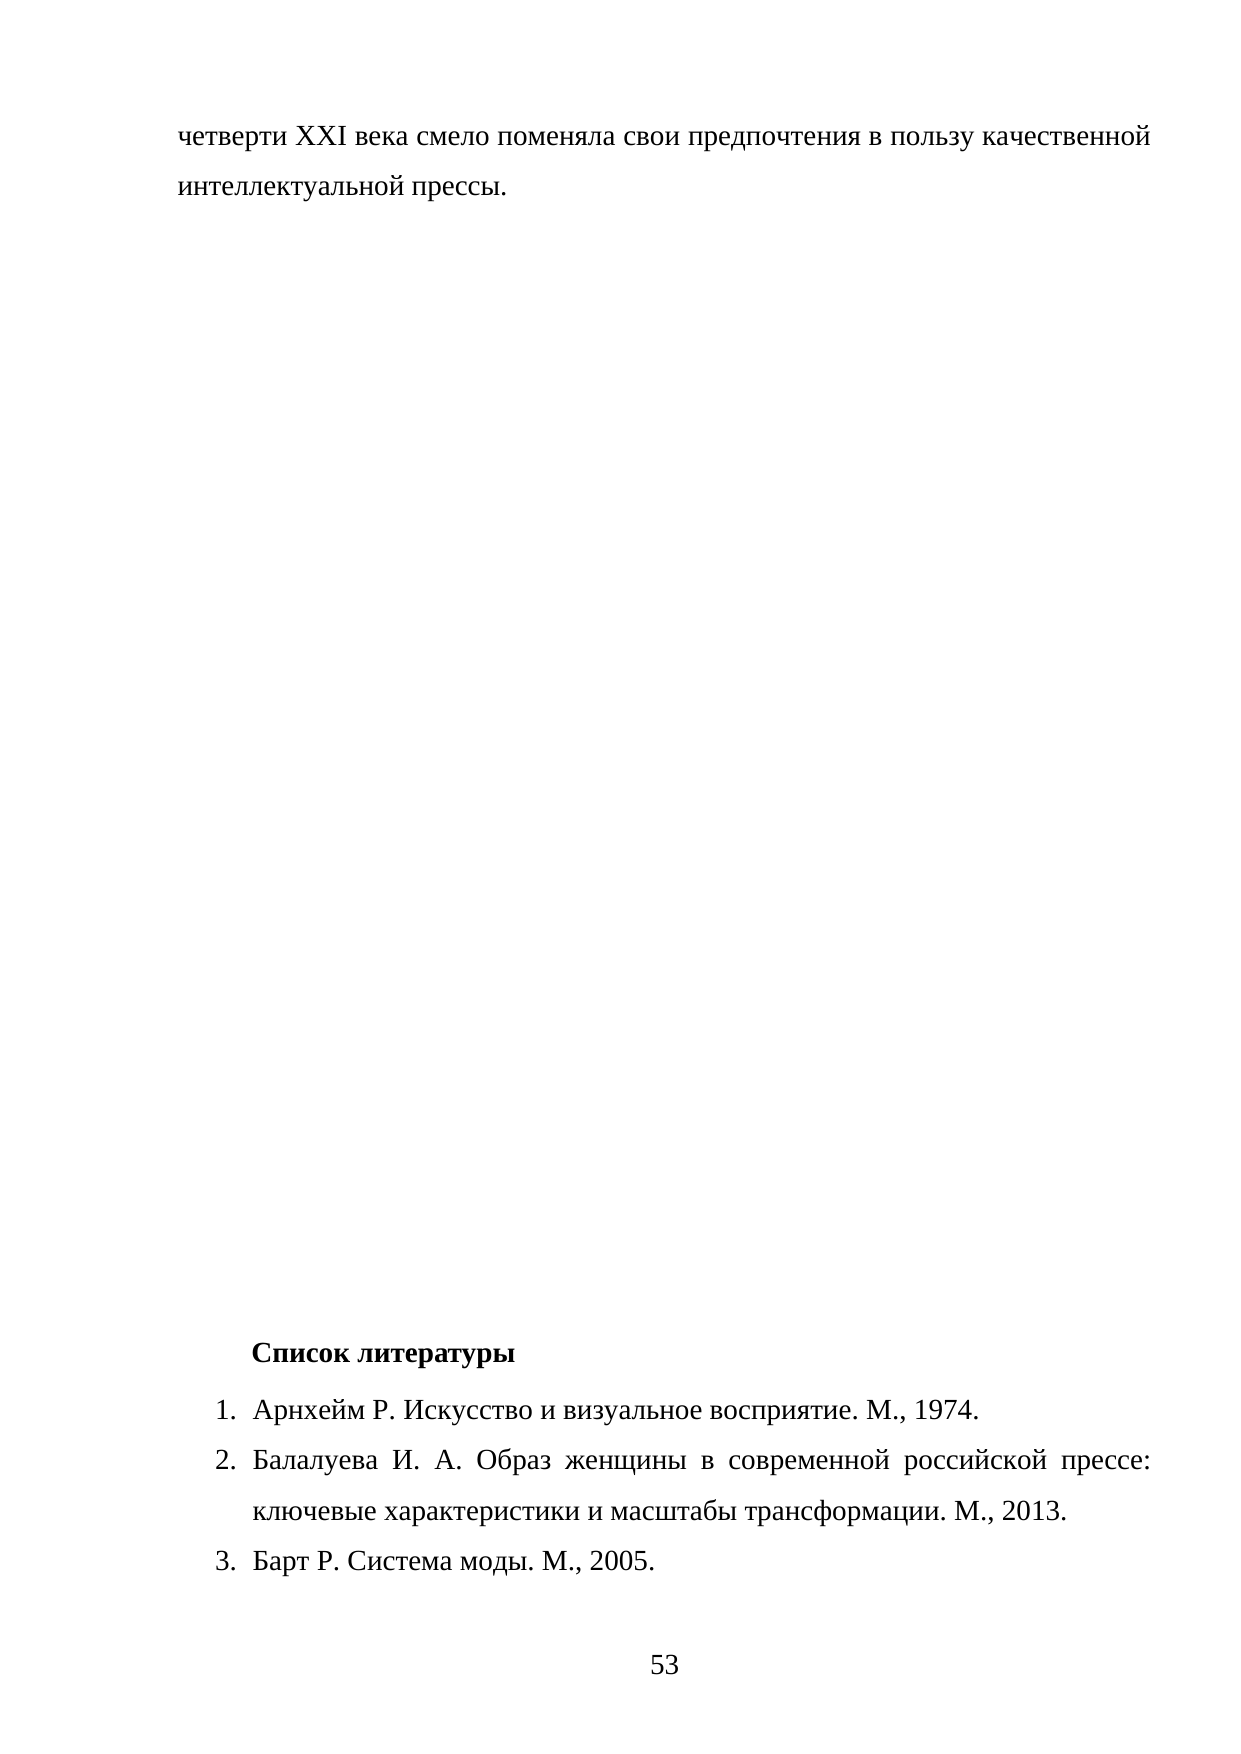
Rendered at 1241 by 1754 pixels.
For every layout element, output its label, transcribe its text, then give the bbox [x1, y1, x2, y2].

subtitle Список литературы [177, 1336, 1152, 1369]
list Балалуева И. А. Образ женщины в современной российской прессе: ключевые характеристики и масштабы трансформации. М., 2013. [215, 1442, 1152, 1526]
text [177, 118, 1152, 202]
list Арнхейм Р. Искусство и визуальное восприятие. М., 1974. [215, 1392, 1152, 1426]
list Барт Р. Система моды. М., 2005. [215, 1543, 1152, 1577]
